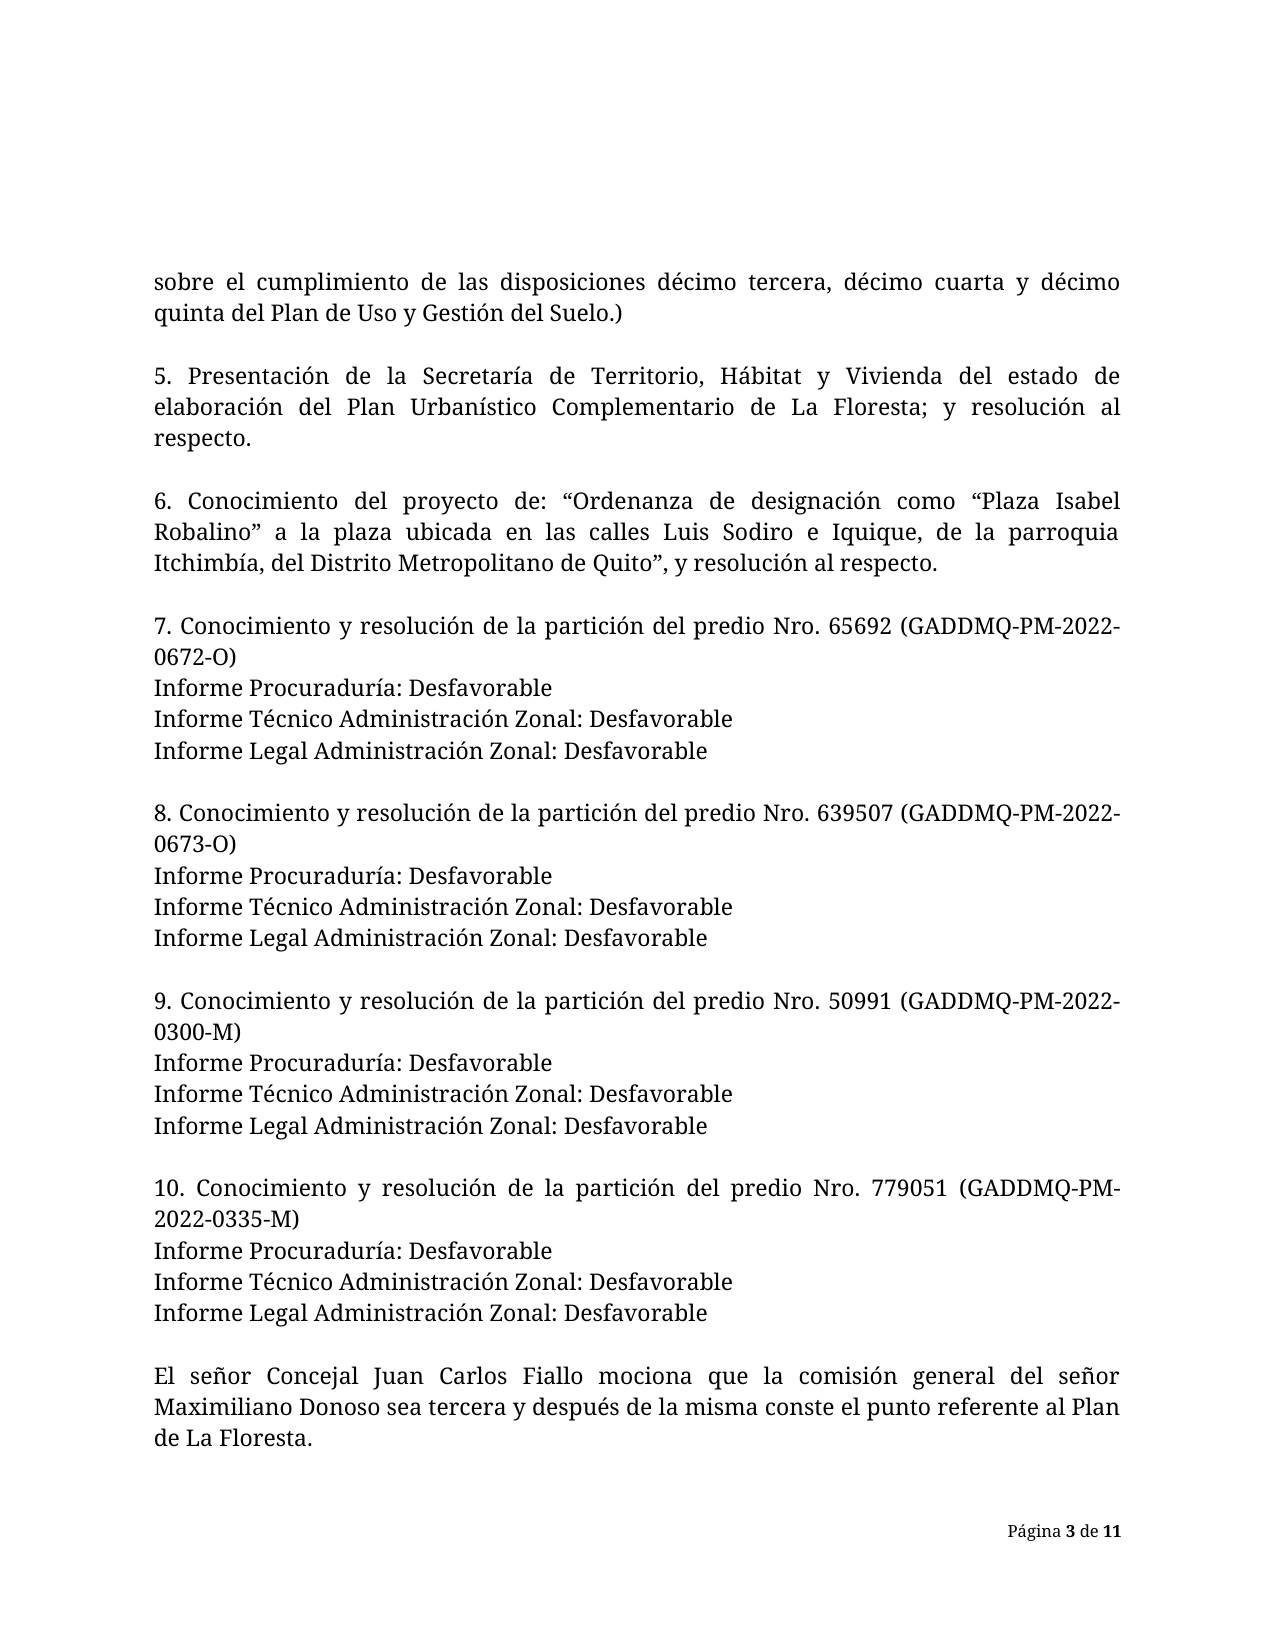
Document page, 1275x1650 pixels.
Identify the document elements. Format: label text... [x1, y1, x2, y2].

text Informe Técnico Administración Zonal: Desfavorable [153, 1078, 1121, 1109]
text Informe Procuraduría: Desfavorable [153, 859, 1121, 891]
text Informe Procuraduría: Desfavorable [153, 1047, 1121, 1078]
text Informe Técnico Administración Zonal: Desfavorable [153, 1266, 1121, 1297]
text Informe Procuraduría: Desfavorable [153, 672, 1121, 703]
text El señor Concejal Juan Carlos Fiallo mociona que la comisión general del señor Maximiliano Donoso sea tercera y después de la misma conste el punto referente al Plan de La Floresta. [153, 1359, 1121, 1453]
text Informe Legal Administración Zonal: Desfavorable [153, 922, 1121, 953]
text 5. Presentación de la Secretaría de Territorio, Hábitat y Vivienda del estado de elaboración del Plan Urbanístico Complementario de La Floresta; y resolución al respecto. [153, 328, 1121, 453]
text 7. Conocimiento y resolución de la partición del predio Nro. 65692 (GADDMQ-PM-2022-0672-O) [153, 578, 1121, 672]
text 8. Conocimiento y resolución de la partición del predio Nro. 639507 (GADDMQ-PM-2022-0673-O) [153, 797, 1121, 859]
text Informe Técnico Administración Zonal: Desfavorable [153, 703, 1121, 734]
text 6. Conocimiento del proyecto de: “Ordenanza de designación como “Plaza Isabel Robalino” a la plaza ubicada en las calles Luis Sodiro e Iquique, de la parroquia Itchimbía, del Distrito Metropolitano de Quito”, y resolución al respecto. [153, 453, 1121, 578]
text Informe Procuraduría: Desfavorable [153, 1234, 1121, 1266]
text Informe Legal Administración Zonal: Desfavorable [153, 1297, 1121, 1328]
text Informe Legal Administración Zonal: Desfavorable [153, 1109, 1121, 1141]
text 10. Conocimiento y resolución de la partición del predio Nro. 779051 (GADDMQ-PM-2022-0335-M) [153, 1141, 1121, 1234]
text Informe Legal Administración Zonal: Desfavorable [153, 734, 1121, 766]
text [153, 266, 1121, 328]
text 9. Conocimiento y resolución de la partición del predio Nro. 50991 (GADDMQ-PM-2022-0300-M) [153, 984, 1121, 1047]
text Informe Técnico Administración Zonal: Desfavorable [153, 891, 1121, 922]
